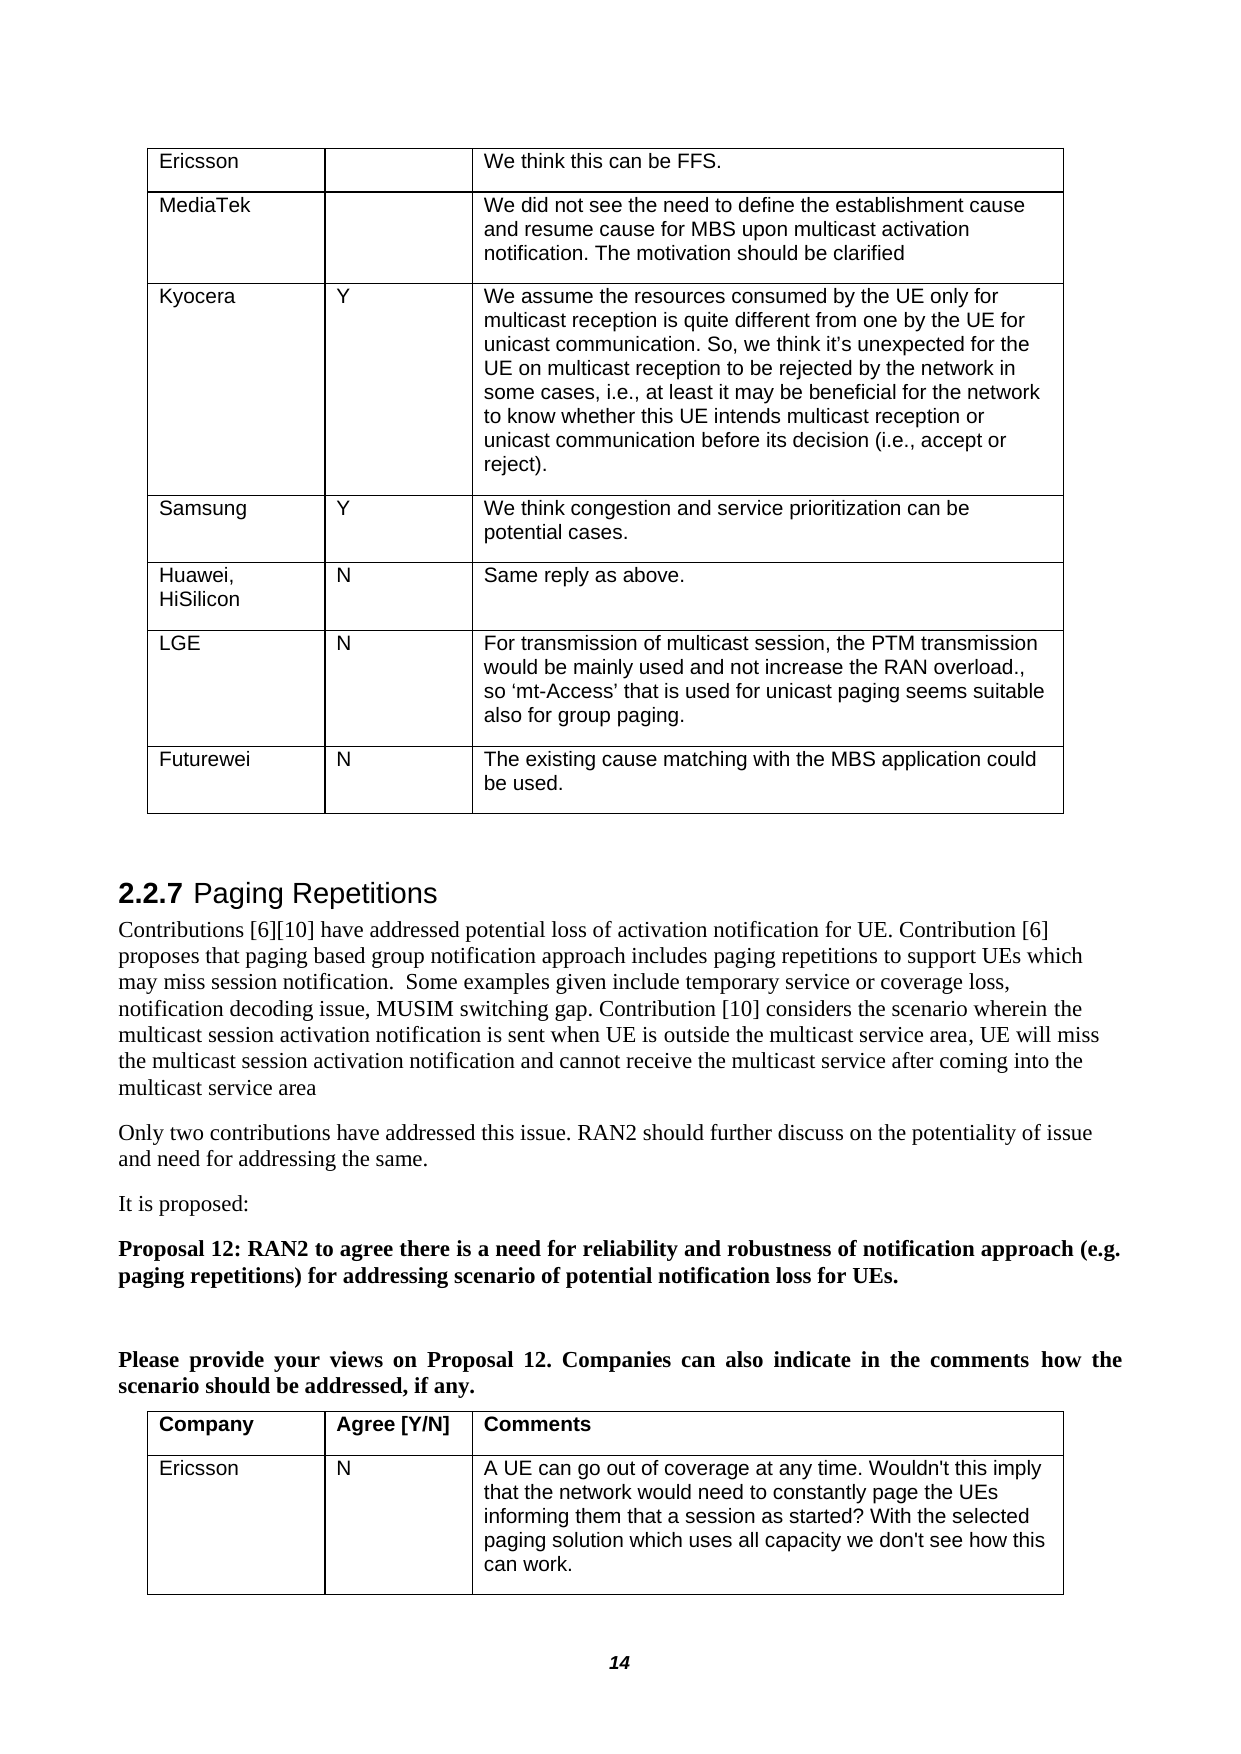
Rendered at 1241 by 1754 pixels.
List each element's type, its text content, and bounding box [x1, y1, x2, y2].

table_cell Ericsson [148, 1456, 324, 1594]
table_cell [326, 149, 472, 191]
table_cell We think congestion and service prioritization can be potential cases. [473, 496, 1063, 562]
table_cell Y [326, 496, 472, 562]
table_cell We think this can be FFS. [473, 149, 1063, 191]
text Please provide your views on Proposal 12. Companies can also indicate in the comments how the scenario should be addressed, if any. [118, 1346, 1122, 1398]
table_cell [326, 193, 472, 283]
text Only two contributions have addressed this issue. RAN2 should further discuss on the potentiality of issue and need for addressing the same. [118, 1119, 1122, 1172]
table_cell For transmission of multicast session, the PTM transmission would be mainly used and not increase the RAN overload., so ‘mt-Access’ that is used for unicast paging seems suitable also for group paging. [473, 631, 1063, 746]
table_header Agree [Y/N] [326, 1412, 472, 1455]
subtitle Paging Repetitions [118, 876, 1122, 909]
table_cell N [326, 1456, 472, 1594]
table_cell Same reply as above. [473, 563, 1063, 630]
table_cell The existing cause matching with the MBS application could be used. [473, 747, 1063, 813]
table_cell LGE [148, 631, 324, 746]
text It is proposed: [118, 1190, 1122, 1217]
table_cell Y [326, 284, 472, 494]
table_cell Samsung [148, 496, 324, 562]
text Contributions [6][10] have addressed potential loss of activation notification for UE. Contribution [6] proposes that paging based group notification approach includes paging repetitions to support UEs which may miss session notification. Some examples given include temporary service or coverage loss, notification decoding issue, MUSIM switching gap. Contribution [10] considers the scenario wherein the multicast session activation notification is sent when UE is outside the multicast service area, UE will miss the multicast session activation notification and cannot receive the multicast service after coming into the multicast service area [118, 916, 1122, 1100]
table_cell N [326, 563, 472, 630]
text Proposal 12: RAN2 to agree there is a need for reliability and robustness of notification approach (e.g. paging repetitions) for addressing scenario of potential notification loss for UEs. [118, 1236, 1122, 1288]
table_cell Ericsson [148, 149, 324, 191]
table_cell Futurewei [148, 747, 324, 813]
table_header Comments [473, 1412, 1063, 1455]
table_cell MediaTek [148, 193, 324, 283]
table_cell N [326, 631, 472, 746]
table_cell Huawei, HiSilicon [148, 563, 324, 630]
table_cell We assume the resources consumed by the UE only for multicast reception is quite different from one by the UE for unicast communication. So, we think it’s unexpected for the UE on multicast reception to be rejected by the network in some cases, i.e., at least it may be beneficial for the network to know whether this UE intends multicast reception or unicast communication before its decision (i.e., accept or reject). [473, 284, 1063, 494]
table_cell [473, 1456, 1063, 1594]
table_cell Kyocera [148, 284, 324, 494]
table_cell We did not see the need to define the establishment cause and resume cause for MBS upon multicast activation notification. The motivation should be clarified [473, 193, 1063, 283]
table_header Company [148, 1412, 324, 1455]
table_cell N [326, 747, 472, 813]
